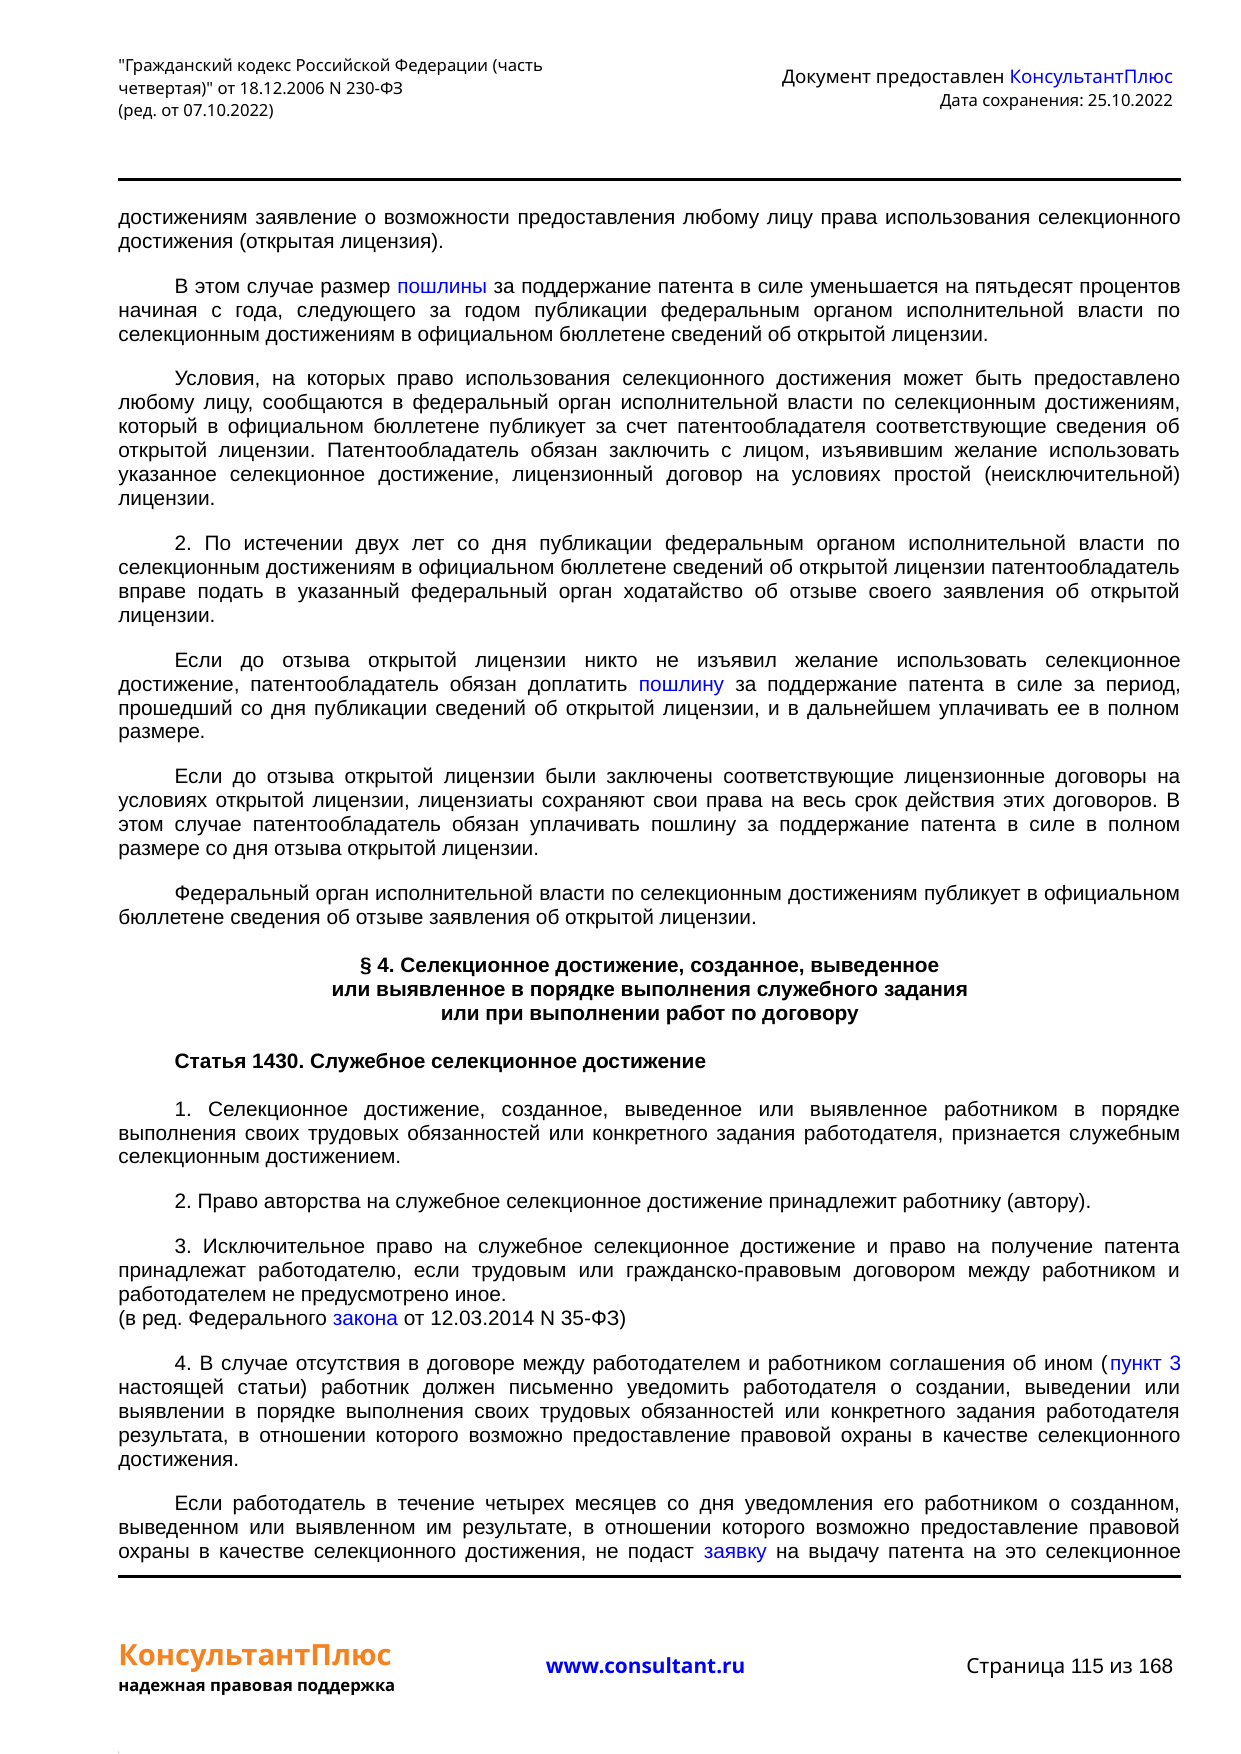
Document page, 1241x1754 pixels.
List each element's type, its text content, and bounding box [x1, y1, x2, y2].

text Если до отзыва открытой лицензии были заключены соответствующие лицензионные договоры на условиях открытой лицензии, лицензиаты сохраняют свои права на весь срок действия этих договоров. В этом случае патентообладатель обязан уплачивать пошлину за поддержание патента в силе в полном размере со дня отзыва открытой лицензии. [118, 764, 1181, 860]
text 3. Исключительное право на служебное селекционное достижение и право на получение патента принадлежат работодателю, если трудовым или гражданско-правовым договором между работником и работодателем не предусмотрено иное. [118, 1234, 1181, 1306]
text Если до отзыва открытой лицензии никто не изъявил желание использовать селекционное достижение, патентообладатель обязан доплатить пошлину за поддержание патента в силе за период, прошедший со дня публикации сведений об открытой лицензии, и в дальнейшем уплачивать ее в полном размере. [118, 647, 1181, 743]
text 2. Право авторства на служебное селекционное достижение принадлежит работнику (автору). [118, 1189, 1181, 1213]
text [118, 205, 1181, 253]
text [118, 1491, 1181, 1563]
text 4. В случае отсутствия в договоре между работодателем и работником соглашения об ином (пункт 3 настоящей статьи) работник должен письменно уведомить работодателя о создании, выведении или выявлении в порядке выполнения своих трудовых обязанностей или конкретного задания работодателя результата, в отношении которого возможно предоставление правовой охраны в качестве селекционного достижения. [118, 1351, 1181, 1470]
text (в ред. Федерального закона от 12.03.2014 N 35-ФЗ) [118, 1306, 1181, 1330]
text Федеральный орган исполнительной власти по селекционным достижениям публикует в официальном бюллетене сведения об отзыве заявления об открытой лицензии. [118, 881, 1181, 929]
title § 4. Селекционное достижение, созданное, выведенное [118, 953, 1181, 977]
title Статья 1430. Служебное селекционное достижение [118, 1048, 1181, 1072]
text 2. По истечении двух лет со дня публикации федеральным органом исполнительной власти по селекционным достижениям в официальном бюллетене сведений об открытой лицензии патентообладатель вправе подать в указанный федеральный орган ходатайство об отзыве своего заявления об открытой лицензии. [118, 531, 1181, 627]
text Условия, на которых право использования селекционного достижения может быть предоставлено любому лицу, сообщаются в федеральный орган исполнительной власти по селекционным достижениям, который в официальном бюллетене публикует за счет патентообладателя соответствующие сведения об открытой лицензии. Патентообладатель обязан заключить с лицом, изъявившим желание использовать указанное селекционное достижение, лицензионный договор на условиях простой (неисключительной) лицензии. [118, 366, 1181, 510]
text В этом случае размер пошлины за поддержание патента в силе уменьшается на пятьдесят процентов начиная с года, следующего за годом публикации федеральным органом исполнительной власти по селекционным достижениям в официальном бюллетене сведений об открытой лицензии. [118, 273, 1181, 345]
title или при выполнении работ по договору [118, 1001, 1181, 1024]
title или выявленное в порядке выполнения служебного задания [118, 977, 1181, 1001]
text 1. Селекционное достижение, созданное, выведенное или выявленное работником в порядке выполнения своих трудовых обязанностей или конкретного задания работодателя, признается служебным селекционным достижением. [118, 1096, 1181, 1168]
